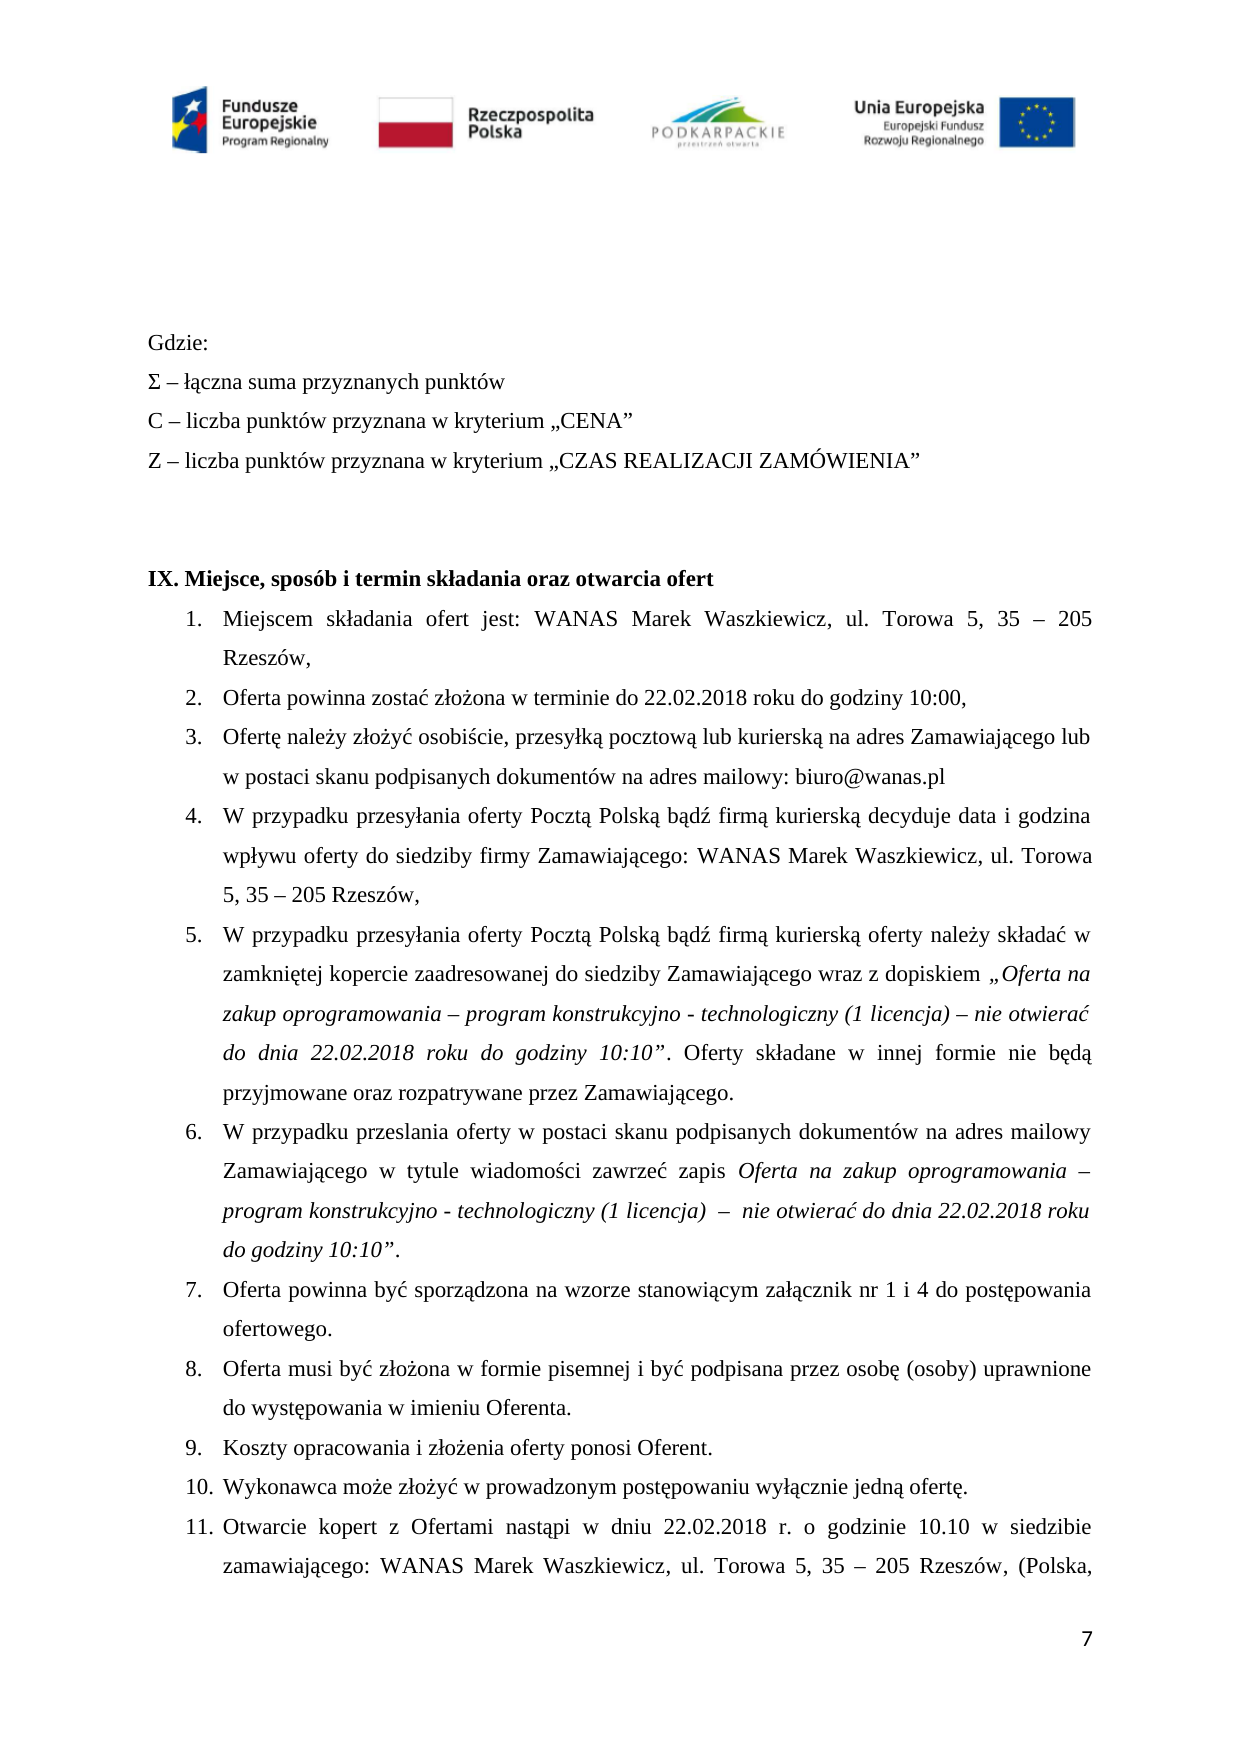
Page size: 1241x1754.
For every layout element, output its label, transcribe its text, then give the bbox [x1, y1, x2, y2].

text Ʃ – łączna suma przyznanych punktów [148, 368, 1093, 394]
list Oferta powinna być sporządzona na wzorze stanowiącym załącznik nr 1 i 4 do postępowania ofertowego. [185, 1276, 1093, 1342]
list Oferta powinna zostać złożona w terminie do 22.02.2018 roku do godziny 10:00, [185, 684, 1093, 710]
list W przypadku przeslania oferty w postaci skanu podpisanych dokumentów na adres mailowy Zamawiającego w tytule wiadomości zawrzeć zapis Oferta na zakup oprogramowania – program konstrukcyjno - technologiczny (1 licencja) – nie otwierać do dnia 22.02.2018 roku do godziny 10:10”. [185, 1118, 1093, 1263]
list Miejscem składania ofert jest: WANAS Marek Waszkiewicz, ul. Torowa 5, 35 – 205 Rzeszów, [185, 605, 1093, 671]
list W przypadku przesyłania oferty Pocztą Polską bądź firmą kurierską oferty należy składać w zamkniętej kopercie zaadresowanej do siedziby Zamawiającego wraz z dopiskiem „Oferta na zakup oprogramowania – program konstrukcyjno - technologiczny (1 licencja) – nie otwierać do dnia 22.02.2018 roku do godziny 10:10”. Oferty składane w innej formie nie będą przyjmowane oraz rozpatrywane przez Zamawiającego. [185, 921, 1093, 1105]
text Gdzie: [148, 328, 1093, 355]
text IX. Miejsce, sposób i termin składania oraz otwarcia ofert [148, 565, 1093, 592]
text Z – liczba punktów przyznana w kryterium „CZAS REALIZACJI ZAMÓWIENIA” [148, 447, 1093, 473]
text C – liczba punktów przyznana w kryterium „CENA” [148, 407, 1093, 434]
list Oferta musi być złożona w formie pisemnej i być podpisana przez osobę (osoby) uprawnione do występowania w imieniu Oferenta. [185, 1355, 1093, 1421]
list W przypadku przesyłania oferty Pocztą Polską bądź firmą kurierską decyduje data i godzina wpływu oferty do siedziby firmy Zamawiającego: WANAS Marek Waszkiewicz, ul. Torowa 5, 35 – 205 Rzeszów, [185, 802, 1093, 908]
list Ofertę należy złożyć osobiście, przesyłką pocztową lub kurierską na adres Zamawiającego lub w postaci skanu podpisanych dokumentów na adres mailowy: biuro@wanas.pl [185, 723, 1093, 789]
picture [147, 73, 1092, 171]
list Wykonawca może złożyć w prowadzonym postępowaniu wyłącznie jedną ofertę. [185, 1473, 1093, 1500]
list Koszty opracowania i złożenia oferty ponosi Oferent. [185, 1434, 1093, 1460]
